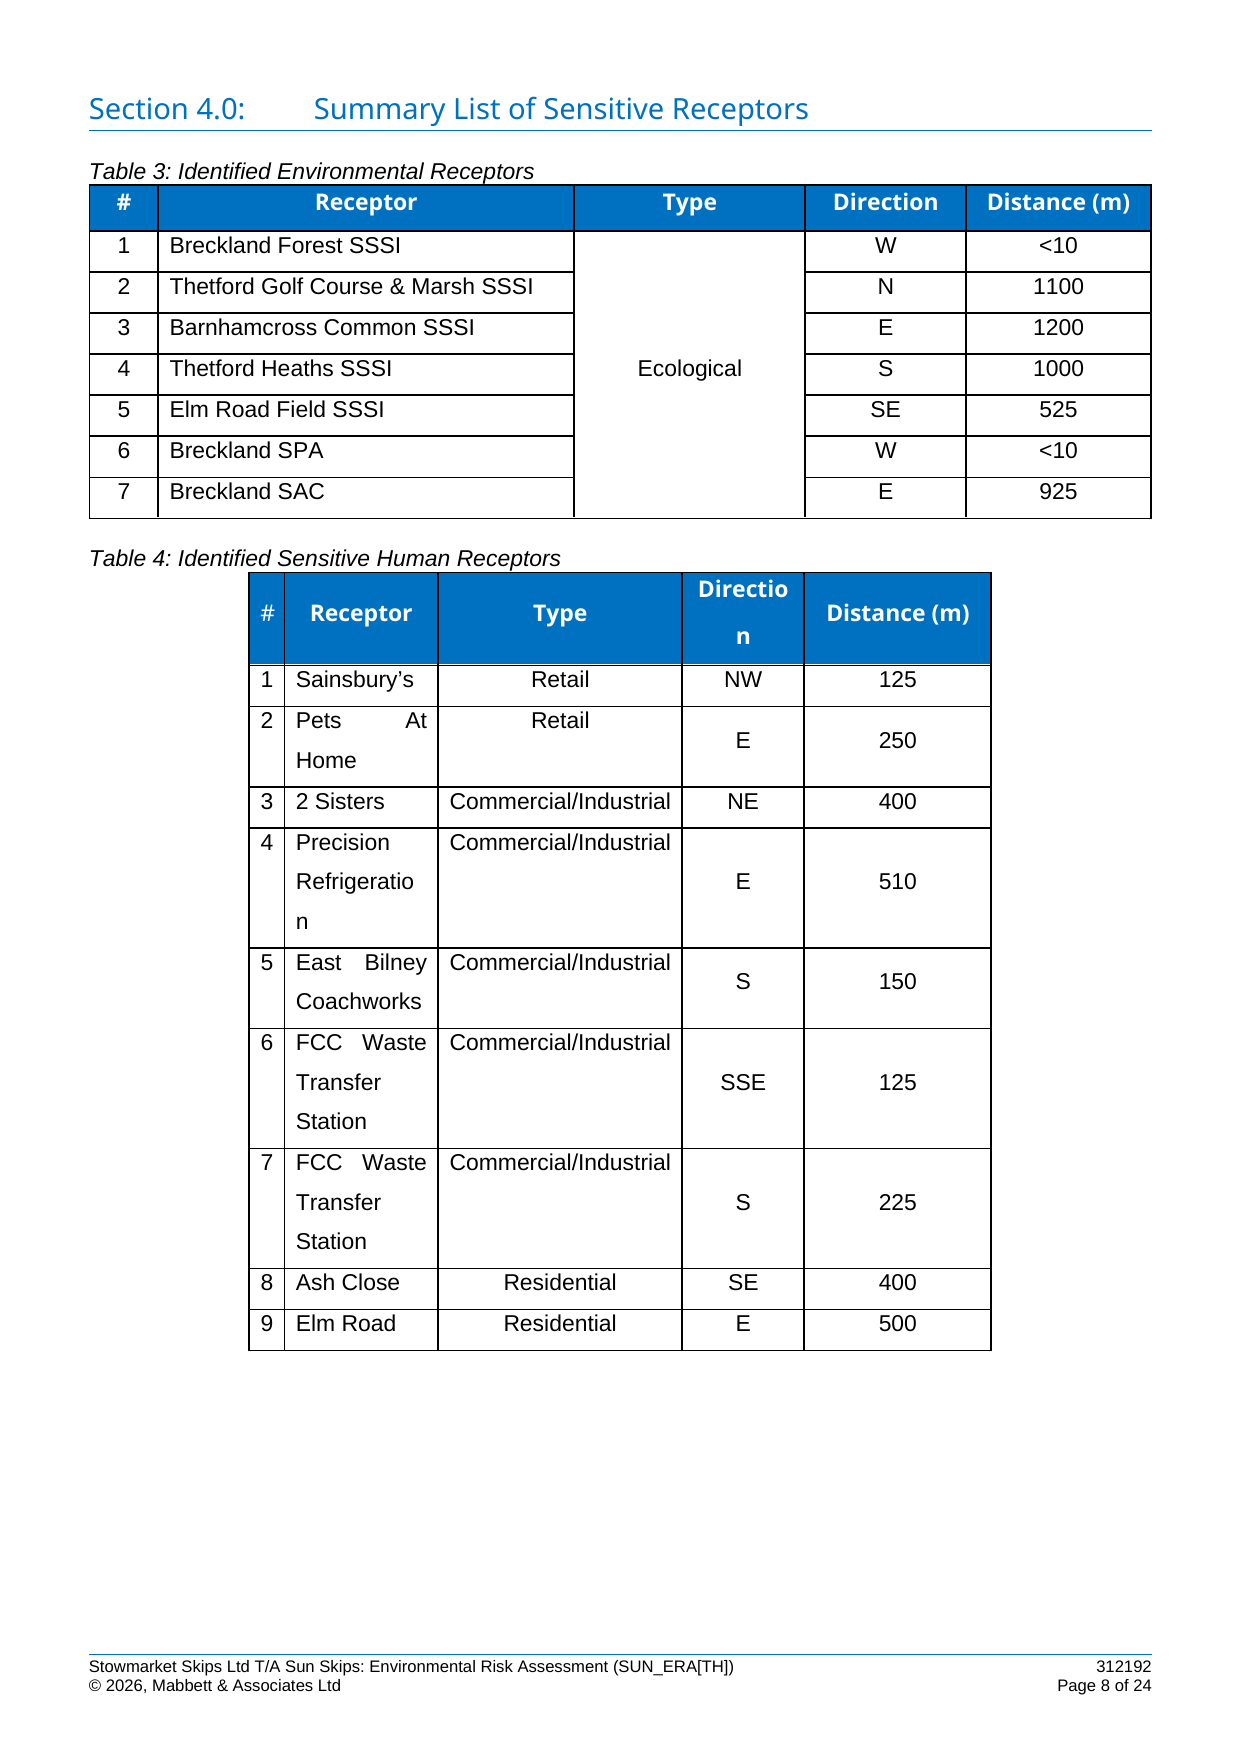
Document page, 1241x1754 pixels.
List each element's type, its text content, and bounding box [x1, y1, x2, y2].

table_cell Retail [439, 707, 681, 786]
table_cell E [806, 314, 965, 353]
table_cell 5 [250, 949, 284, 1028]
table_cell 925 [967, 478, 1150, 517]
table_cell 4 [250, 829, 284, 947]
table_cell Commercial/Industrial [439, 788, 681, 827]
table_cell NW [683, 666, 803, 706]
table_cell 510 [805, 829, 990, 947]
table_cell Precision Refrigeration [285, 829, 437, 947]
table_header Direction [806, 186, 965, 230]
table_cell 225 [805, 1149, 990, 1268]
table_cell 1 [250, 666, 284, 706]
table_cell Ecological [575, 232, 804, 517]
table_cell 7 [250, 1149, 284, 1268]
table_cell Thetford Golf Course & Marsh SSSI [159, 273, 573, 312]
table_cell 9 [250, 1310, 284, 1350]
table_cell E [683, 829, 803, 947]
table_cell 8 [250, 1269, 284, 1309]
table_cell 400 [805, 788, 990, 827]
table_cell NE [683, 788, 803, 827]
table_cell 525 [967, 396, 1150, 435]
table_cell <10 [967, 437, 1150, 476]
table_cell Elm Road Field SSSI [159, 396, 573, 435]
table_cell Commercial/Industrial [439, 1029, 681, 1148]
table_cell S [683, 1149, 803, 1268]
table_cell Barnhamcross Common SSSI [159, 314, 573, 353]
table_cell Commercial/Industrial [439, 1149, 681, 1268]
table_header Receptor [285, 573, 437, 664]
table_cell W [806, 437, 965, 476]
table_cell 7 [90, 478, 157, 517]
table_header Type [575, 186, 804, 230]
table_cell Ash Close [285, 1269, 437, 1309]
table_cell 250 [805, 707, 990, 786]
table_header # [250, 573, 284, 664]
table_header Direction [683, 573, 803, 664]
table_header Distance (m) [805, 573, 990, 664]
table_cell <10 [967, 232, 1150, 271]
table_cell Commercial/Industrial [439, 829, 681, 947]
table_cell 500 [805, 1310, 990, 1350]
table_header Type [439, 573, 681, 664]
table_cell 400 [805, 1269, 990, 1309]
table_cell Sainsbury’s [285, 666, 437, 706]
table_cell 1100 [967, 273, 1150, 312]
table_cell 2 [250, 707, 284, 786]
table_cell 6 [90, 437, 157, 476]
table_cell E [683, 707, 803, 786]
table_cell SSE [683, 1029, 803, 1148]
table_header # [90, 186, 157, 230]
table_cell 5 [90, 396, 157, 435]
table_cell 150 [805, 949, 990, 1028]
table_cell Thetford Heaths SSSI [159, 355, 573, 394]
table_cell E [683, 1310, 803, 1350]
table_cell 6 [250, 1029, 284, 1148]
table_cell 3 [250, 788, 284, 827]
table_cell 4 [90, 355, 157, 394]
table_cell W [806, 232, 965, 271]
table_cell S [806, 355, 965, 394]
subtitle Summary List of Sensitive Receptors [89, 89, 1152, 130]
table_header Receptor [159, 186, 573, 230]
table_cell SE [683, 1269, 803, 1309]
table_cell FCC Waste Transfer Station [285, 1149, 437, 1268]
table_cell Breckland SAC [159, 478, 573, 517]
table_cell 1 [90, 232, 157, 271]
table_cell N [806, 273, 965, 312]
table_cell 125 [805, 666, 990, 706]
table_cell Residential [439, 1269, 681, 1309]
table_cell FCC Waste Transfer Station [285, 1029, 437, 1148]
table_cell Retail [439, 666, 681, 706]
table_cell 125 [805, 1029, 990, 1148]
table_cell Residential [439, 1310, 681, 1350]
table_cell East Bilney Coachworks [285, 949, 437, 1028]
table_cell 1200 [967, 314, 1150, 353]
table_cell 3 [90, 314, 157, 353]
table_cell SE [806, 396, 965, 435]
table_cell Breckland Forest SSSI [159, 232, 573, 271]
table_cell Elm Road [285, 1310, 437, 1350]
table_cell Commercial/Industrial [439, 949, 681, 1028]
table_cell 2 [90, 273, 157, 312]
table_cell S [683, 949, 803, 1028]
table_cell Breckland SPA [159, 437, 573, 476]
table_cell Pets At Home [285, 707, 437, 786]
table_header Distance (m) [967, 186, 1150, 230]
table_cell E [806, 478, 965, 517]
table_cell 1000 [967, 355, 1150, 394]
table_cell 2 Sisters [285, 788, 437, 827]
